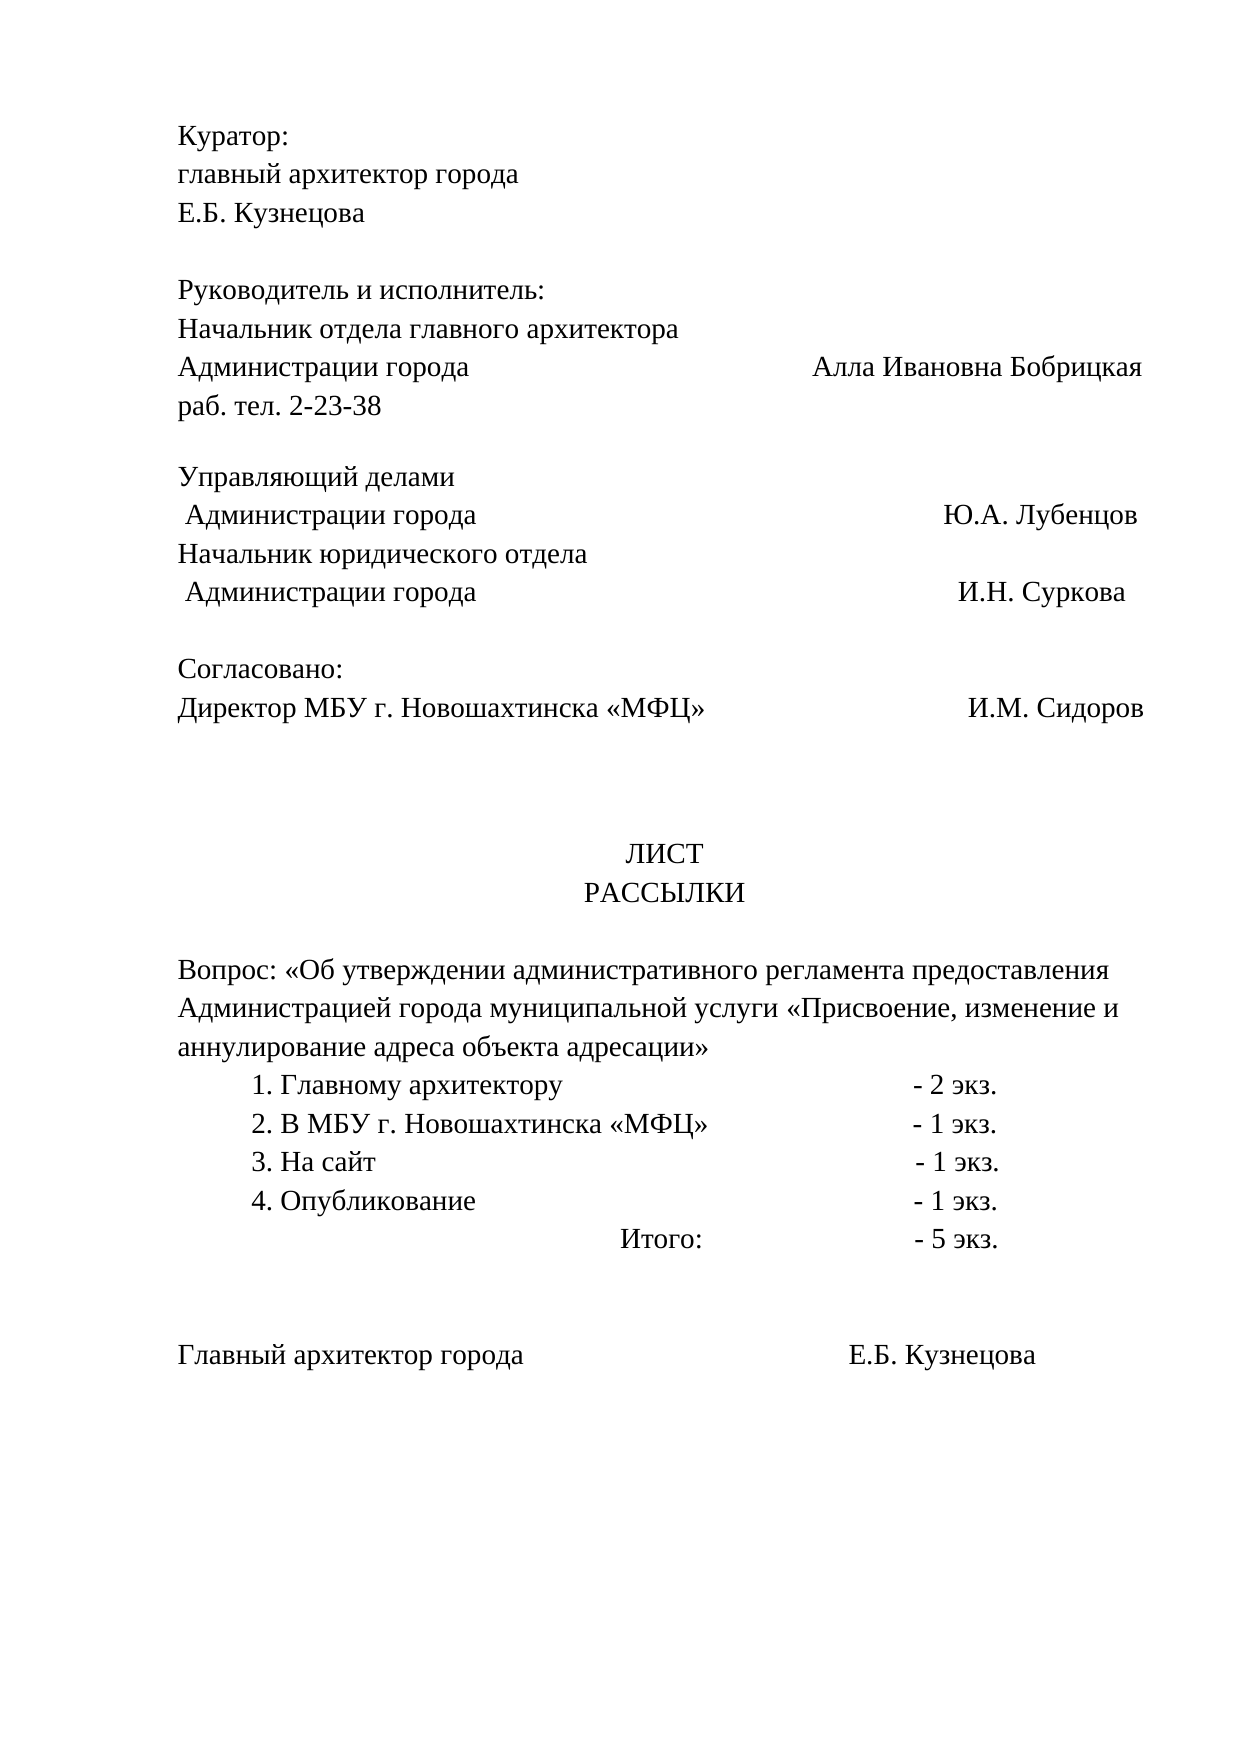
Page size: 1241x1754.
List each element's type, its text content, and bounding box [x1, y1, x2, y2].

text раб. тел. 2-23-38 [177, 388, 1152, 421]
text 2. В МБУ г. Новошахтинска «МФЦ» - 1 экз. [177, 1106, 1152, 1139]
text ЛИСТ [177, 836, 1152, 870]
text Начальник юридического отдела [177, 536, 1152, 569]
text 1. Главному архитектору - 2 экз. [177, 1067, 1152, 1101]
text Администрации города Алла Ивановна Бобрицкая [177, 349, 1152, 383]
text Начальник отдела главного архитектора [177, 311, 1152, 344]
text Управляющий делами [177, 459, 1152, 492]
text главный архитектор города Е.Б. Кузнецова [177, 157, 1152, 229]
text Главный архитектор города Е.Б. Кузнецова [177, 1337, 1152, 1371]
text Вопрос: «Об утверждении административного регламента предоставления Администрацией города муниципальной услуги «Присвоение, изменение и аннулирование адреса объекта адресации» [177, 952, 1152, 1062]
text РАССЫЛКИ [177, 875, 1152, 908]
text Директор МБУ г. Новошахтинска «МФЦ» И.М. Сидоров [177, 690, 1152, 723]
text Руководитель и исполнитель: [177, 272, 1152, 306]
text Администрации города И.Н. Суркова [177, 574, 1152, 608]
text 4. Опубликование - 1 экз. [177, 1183, 1152, 1217]
text Итого: - 5 экз. [177, 1222, 1152, 1255]
text Администрации города Ю.А. Лубенцов [177, 497, 1152, 531]
text Согласовано: [177, 651, 1152, 685]
text 3. На сайт - 1 экз. [177, 1144, 1152, 1178]
text Куратор: [177, 118, 1152, 152]
